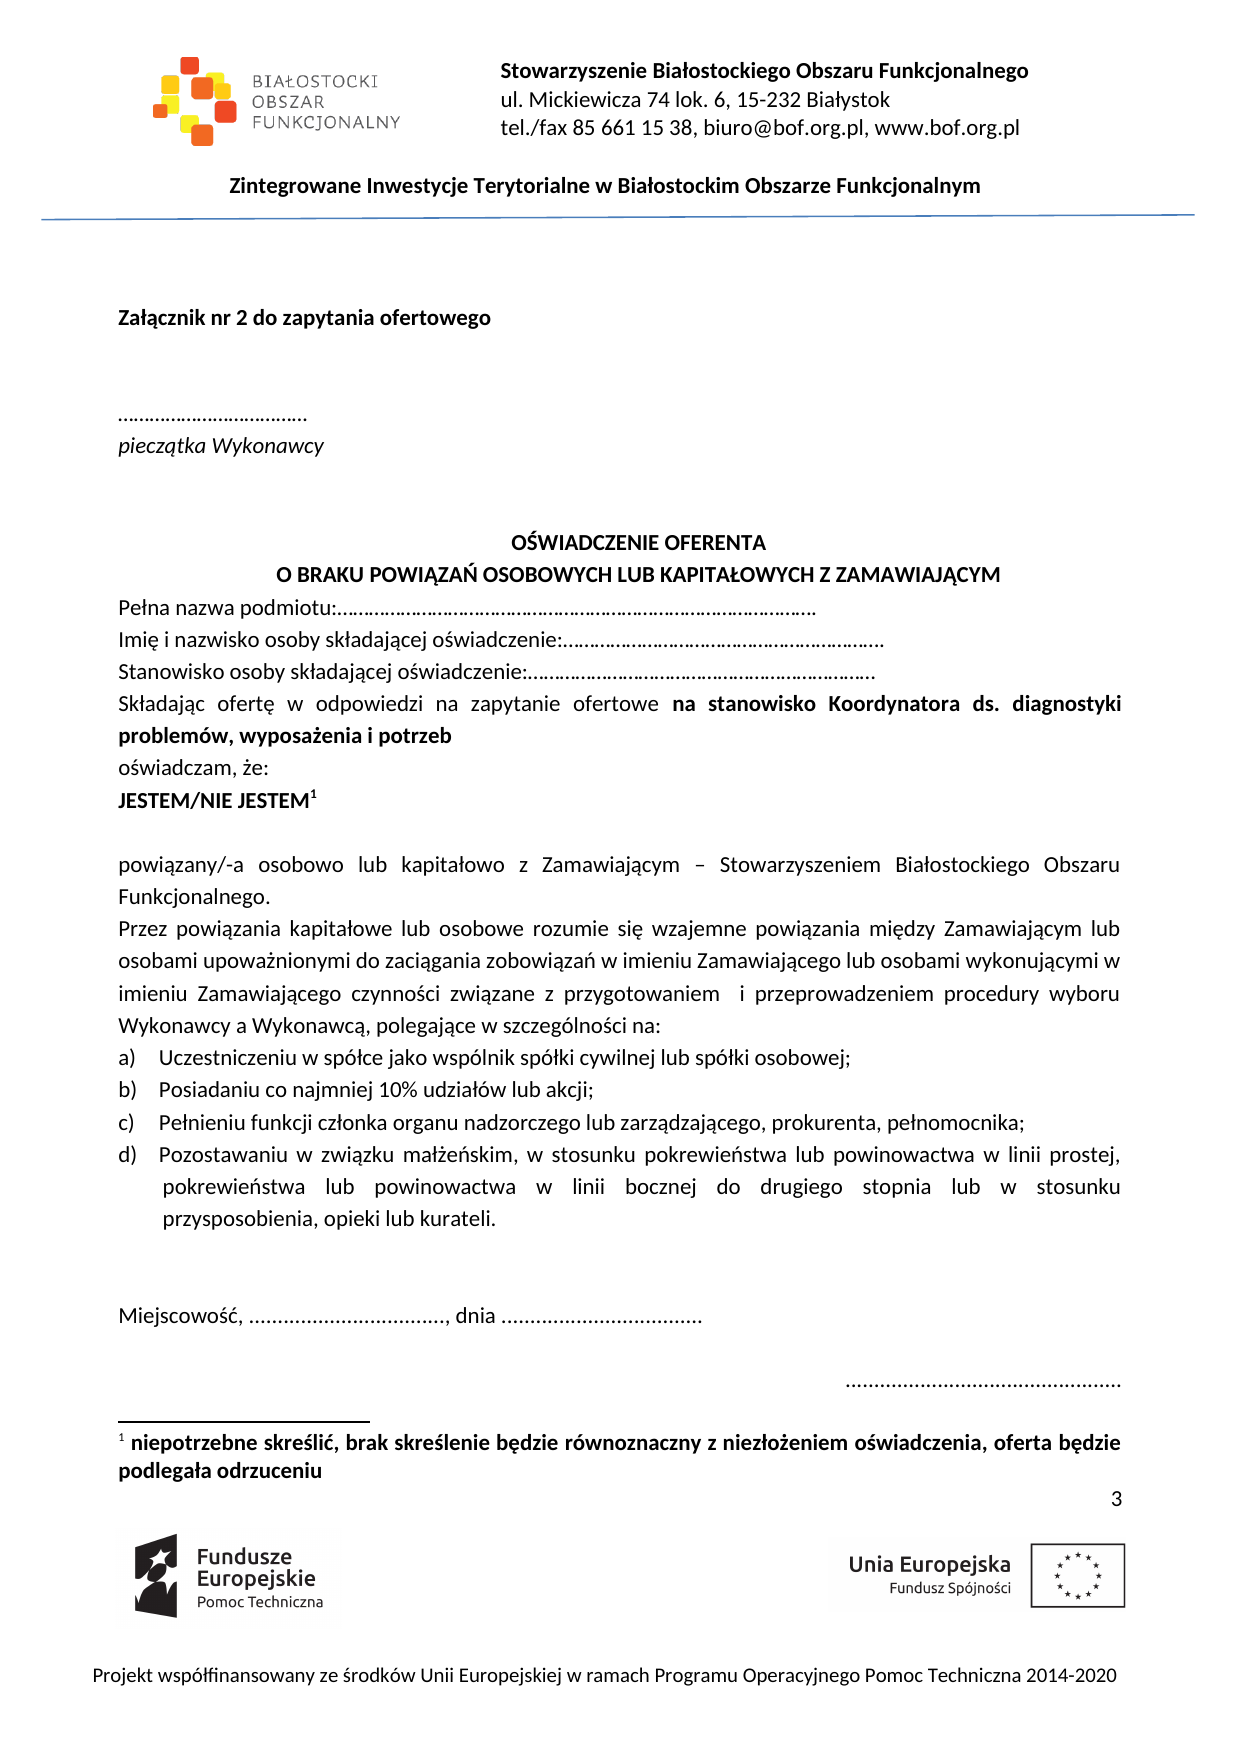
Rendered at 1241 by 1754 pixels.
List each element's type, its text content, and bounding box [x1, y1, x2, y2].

text ……………………………… [118, 399, 1122, 427]
text Stanowisko osoby składającej oświadczenie:………………………………………………………… [118, 657, 1122, 685]
list Pozostawaniu w związku małżeńskim, w stosunku pokrewieństwa lub powinowactwa w linii prostej, pokrewieństwa lub powinowactwa w linii bocznej do drugiego stopnia lub w stosunku przysposobienia, opieki lub kurateli. [118, 1140, 1122, 1232]
text O BRAKU POWIĄZAŃ OSOBOWYCH LUB KAPITAŁOWYCH Z ZAMAWIAJĄCYM [155, 560, 1122, 588]
list Uczestniczeniu w spółce jako wspólnik spółki cywilnej lub spółki osobowej; [118, 1043, 1122, 1071]
text OŚWIADCZENIE OFERENTA [155, 528, 1122, 556]
list Pełnieniu funkcji członka organu nadzorczego lub zarządzającego, prokurenta, pełnomocnika; [118, 1108, 1122, 1136]
text Załącznik nr 2 do zapytania ofertowego [118, 303, 1122, 331]
text Miejscowość, .................................., dnia ................................... [118, 1301, 1122, 1329]
text Składając ofertę w odpowiedzi na zapytanie ofertowe na stanowisko Koordynatora ds. diagnostyki problemów, wyposażenia i potrzeb [118, 689, 1122, 749]
text JESTEM/NIE JESTEM [118, 786, 1122, 814]
text pieczątka Wykonawcy [118, 432, 1122, 460]
text powiązany/-a osobowo lub kapitałowo z Zamawiającym – Stowarzyszeniem Białostockiego Obszaru Funkcjonalnego. [118, 850, 1122, 910]
text ................................................ [708, 1365, 1122, 1393]
text oświadczam, że: [118, 753, 1122, 782]
text Imię i nazwisko osoby składającej oświadczenie:……………………………………………………. [118, 625, 1122, 653]
text Pełna nazwa podmiotu:………………………………………………………………………………. [118, 593, 1122, 621]
list Posiadaniu co najmniej 10% udziałów lub akcji; [118, 1075, 1122, 1103]
text Przez powiązania kapitałowe lub osobowe rozumie się wzajemne powiązania między Zamawiającym lub osobami upoważnionymi do zaciągania zobowiązań w imieniu Zamawiającego lub osobami wykonującymi w imieniu Zamawiającego czynności związane z przygotowaniem i przeprowadzeniem procedury wyboru Wykonawcy a Wykonawcą, polegające w szczególności na: [118, 914, 1122, 1039]
picture [153, 57, 400, 146]
